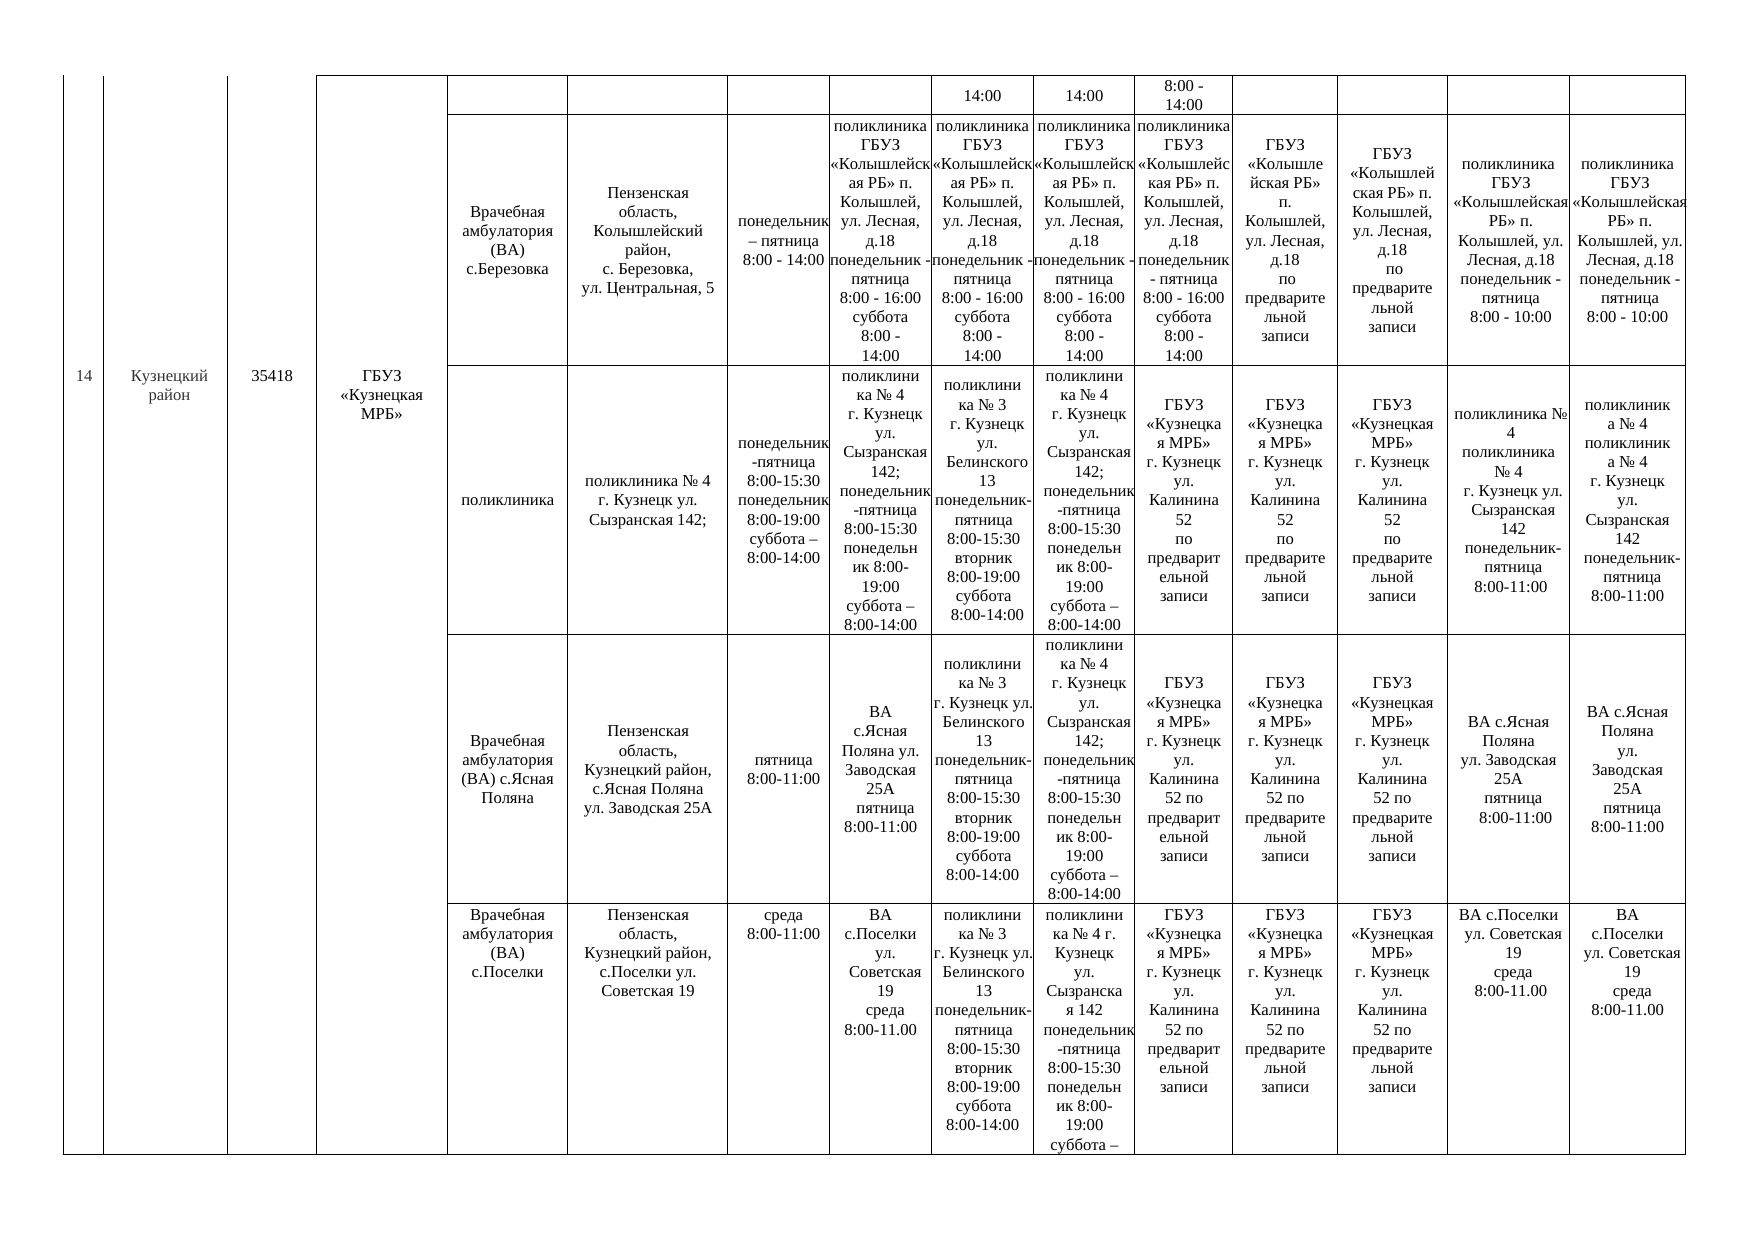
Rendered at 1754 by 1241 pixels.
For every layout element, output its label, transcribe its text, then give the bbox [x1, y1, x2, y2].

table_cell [1448, 904, 1569, 1153]
table_cell поликлиника № 4 г. Кузнецк ул. Сызранская 142 понедельник-пятница 8:00-15:30 понедельник 8:00-19:00 суббота – 8:00-14:00 [1034, 904, 1134, 1153]
table_cell Врачебная амбулатория (ВА) с.Ясная Поляна [448, 635, 567, 903]
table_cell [448, 76, 567, 114]
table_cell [830, 76, 931, 114]
table_cell поликлиника № 3 г. Кузнецк ул. Белинского 13 понедельник-пятница 8:00-15:30 вторник 8:00-19:00 суббота 8:00-14:00 [932, 904, 1033, 1153]
table_cell ВА с.Ясная Поляна ул. Заводская 25А пятница 8:00-11:00 [1448, 635, 1569, 903]
table_cell ГБУЗ «Кузнецкая МРБ» г. Кузнецк ул. Калинина 52 по предварительной записи [1338, 366, 1447, 634]
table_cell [448, 904, 567, 1153]
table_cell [1448, 76, 1569, 114]
table_cell поликлиника ГБУЗ «Колышлейская РБ» п. Колышлей, ул. Лесная, д.18 понедельник - пятница 8:00 - 16:00 cуббота 8:00 - 14:00 [1034, 115, 1134, 364]
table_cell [728, 76, 829, 114]
table_cell Врачебная амбулатория (ВА) с.Березовка [448, 115, 567, 364]
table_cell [1233, 904, 1337, 1153]
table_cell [1233, 76, 1337, 114]
table_cell поликлиника ГБУЗ «Колышлейская РБ» п. Колышлей, ул. Лесная, д.18 понедельник - пятница 8:00 - 16:00 cуббота 8:00 - 14:00 [830, 115, 931, 364]
table_cell понедельник – пятница 8:00 - 14:00 [728, 115, 829, 364]
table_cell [568, 76, 727, 114]
table_cell 35418 [228, 365, 316, 1153]
table_cell поликлиника [448, 366, 567, 634]
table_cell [1135, 76, 1232, 114]
table_cell ГБУЗ «Кузнецкая МРБ» г. Кузнецк ул. Калинина 52 по предварительной записи [1233, 366, 1337, 634]
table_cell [568, 904, 727, 1153]
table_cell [1338, 76, 1447, 114]
table_cell среда 8:00-11:00 [728, 904, 829, 1153]
table_cell ГБУЗ «Кузнецкая МРБ» г. Кузнецк ул. Калинина 52 по предварительной записи [1338, 635, 1447, 903]
table_cell поликлиника № 4 г. Кузнецк ул. Сызранская 142; [568, 366, 727, 634]
table_cell ГБУЗ «Колышлейская РБ» п. Колышлей, ул. Лесная, д.18 по предварительной записи [1338, 115, 1447, 364]
table_cell поликлиника ГБУЗ «Колышлейская РБ» п. Колышлей, ул. Лесная, д.18 понедельник - пятница 8:00 - 10:00 [1570, 115, 1685, 364]
table_cell ГБУЗ «Кузнецкая МРБ» г. Кузнецк ул. Калинина 52 по предварительной записи [1135, 366, 1232, 634]
table_cell пятница 8:00-11:00 [728, 635, 829, 903]
table_cell 14 [64, 365, 103, 1153]
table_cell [1570, 904, 1685, 1153]
table_cell поликлиника № 4 поликлиника № 4 г. Кузнецк ул. Сызранская 142 понедельник-пятница 8:00-11:00 [1570, 366, 1685, 634]
table_cell понедельник-пятница 8:00-15:30 понедельник 8:00-19:00 суббота – 8:00-14:00 [728, 366, 829, 634]
table_cell поликлиника № 3 г. Кузнецк ул. Белинского 13 понедельник-пятница 8:00-15:30 вторник 8:00-19:00 суббота 8:00-14:00 [932, 366, 1033, 634]
table_cell поликлиника № 4 г. Кузнецк ул. Сызранская 142; понедельник-пятница 8:00-15:30 понедельник 8:00-19:00 суббота – 8:00-14:00 [1034, 635, 1134, 903]
table_cell ВА с.Ясная Поляна ул. Заводская 25А пятница 8:00-11:00 [830, 635, 931, 903]
table_cell ГБУЗ «Кузнецкая МРБ» г. Кузнецк ул. Калинина 52 по предварительной записи [1135, 635, 1232, 903]
table_cell поликлиника № 4 г. Кузнецк ул. Сызранская 142; понедельник-пятница 8:00-15:30 понедельник 8:00-19:00 суббота – 8:00-14:00 [830, 366, 931, 634]
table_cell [932, 76, 1033, 114]
table_cell ВА с.Ясная Поляна ул. Заводская 25А пятница 8:00-11:00 [1570, 635, 1685, 903]
table_cell поликлиника № 4 г. Кузнецк ул. Сызранская 142; понедельник-пятница 8:00-15:30 понедельник 8:00-19:00 суббота – 8:00-14:00 [1034, 366, 1134, 634]
table_cell ГБУЗ «Кузнецкая МРБ» [317, 365, 447, 1153]
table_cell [1338, 904, 1447, 1153]
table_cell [1570, 76, 1685, 114]
table_cell поликлиника № 3 г. Кузнецк ул. Белинского 13 понедельник-пятница 8:00-15:30 вторник 8:00-19:00 суббота 8:00-14:00 [932, 635, 1033, 903]
table_cell Пензенская область, Колышлейский район, с. Березовка, ул. Центральная, 5 [568, 115, 727, 364]
table_cell поликлиника ГБУЗ «Колышлейская РБ» п. Колышлей, ул. Лесная, д.18 понедельник - пятница 8:00 - 16:00 cуббота 8:00 - 14:00 [1135, 115, 1232, 364]
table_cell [1135, 904, 1232, 1153]
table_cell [830, 904, 931, 1153]
table_cell поликлиника ГБУЗ «Колышлейская РБ» п. Колышлей, ул. Лесная, д.18 понедельник - пятница 8:00 - 16:00 cуббота 8:00 - 14:00 [932, 115, 1033, 364]
table_cell поликлиника № 4 поликлиника № 4 г. Кузнецк ул. Сызранская 142 понедельник-пятница 8:00-11:00 [1448, 366, 1569, 634]
table_cell Пензенская область, Кузнецкий район, с.Ясная Поляна ул. Заводская 25А [568, 635, 727, 903]
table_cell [1034, 76, 1134, 114]
table_cell ГБУЗ «Кузнецкая МРБ» г. Кузнецк ул. Калинина 52 по предварительной записи [1233, 635, 1337, 903]
table_cell Кузнецкий район [104, 365, 227, 1153]
table_cell поликлиника ГБУЗ «Колышлейская РБ» п. Колышлей, ул. Лесная, д.18 понедельник - пятница 8:00 - 10:00 [1448, 115, 1569, 364]
table_cell ГБУЗ «Колышлейская РБ» п. Колышлей, ул. Лесная, д.18 по предварительной записи [1233, 115, 1337, 364]
